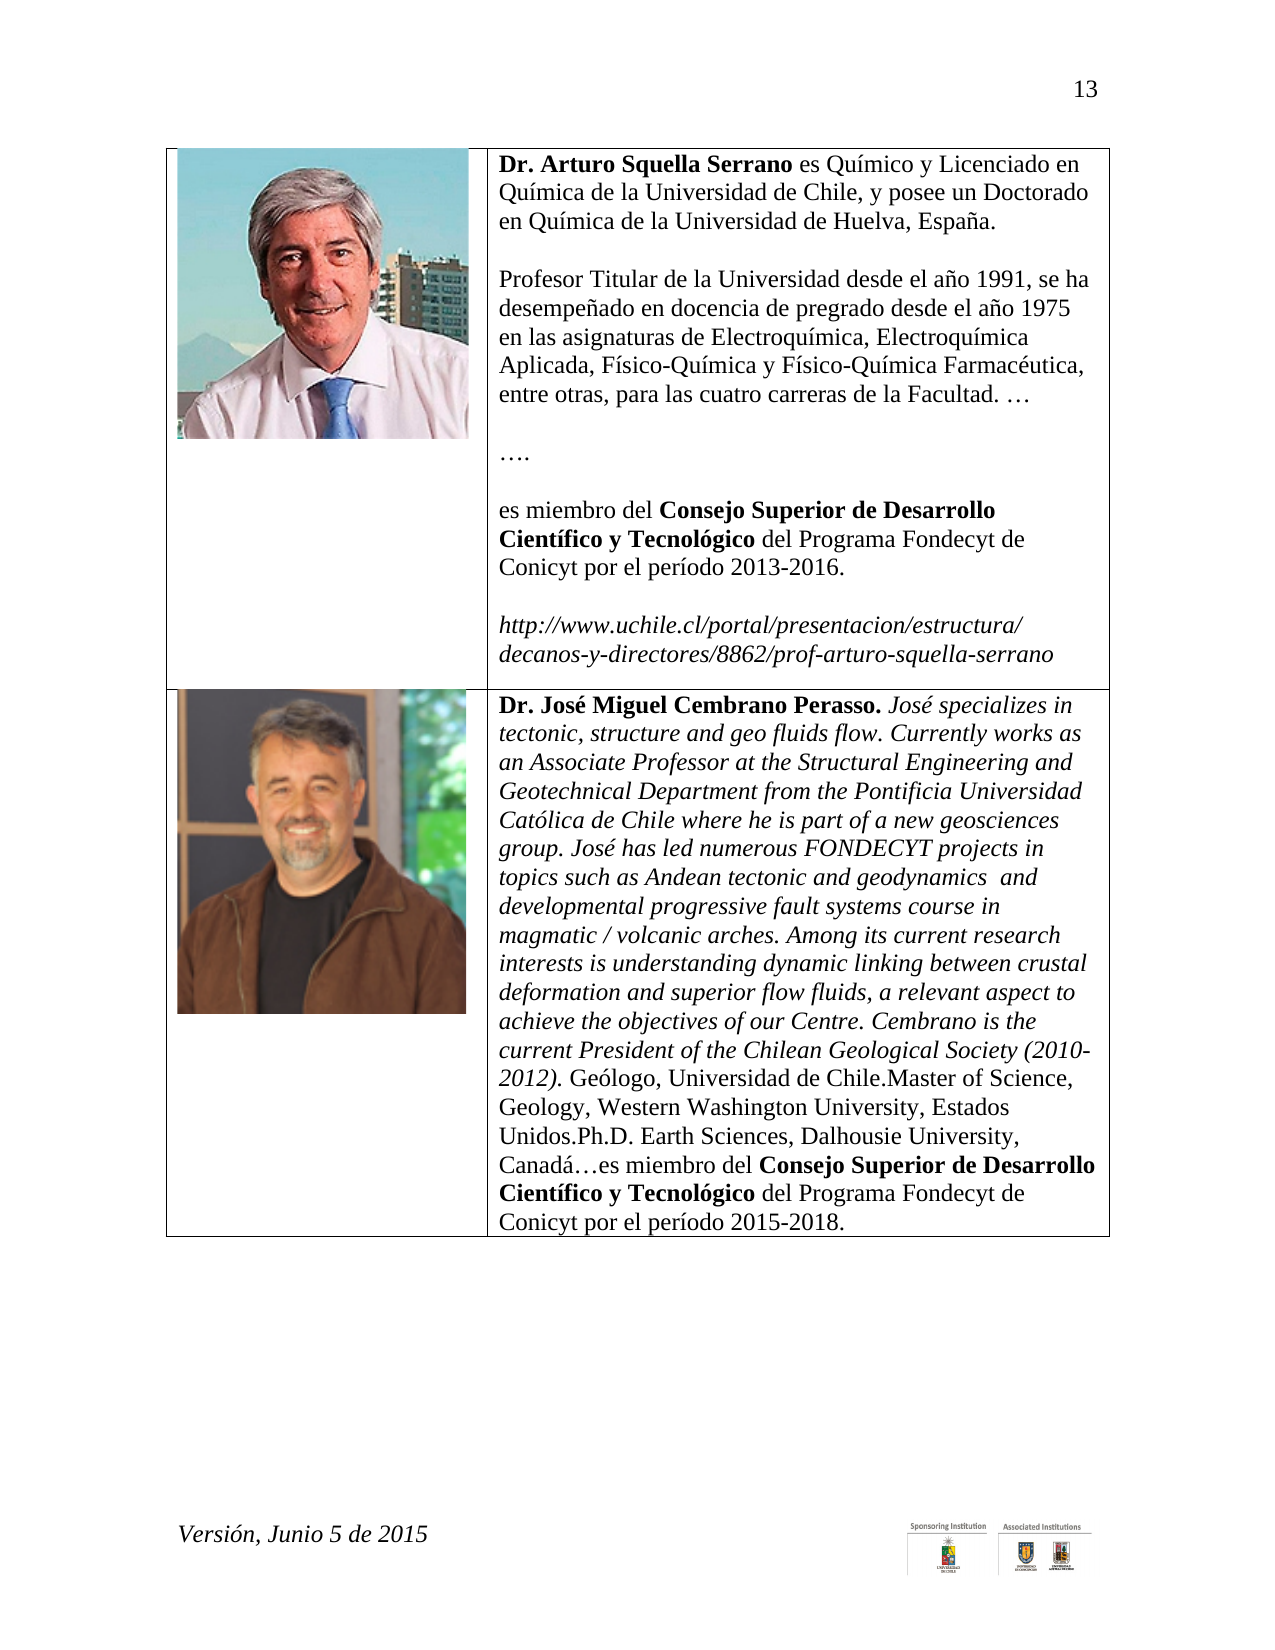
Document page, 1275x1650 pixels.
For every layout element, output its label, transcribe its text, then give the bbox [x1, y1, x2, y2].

table_cell Dr. José Miguel Cembrano Perasso. José specializes in tectonic, structure and geo fluids flow. Currently works as an Associate Professor at the Structural Engineering and Geotechnical Department from the Pontificia Universidad Católica de Chile where he is part of a new geosciences group. José has led numerous FONDECYT projects in topics such as Andean tectonic and geodynamics and developmental progressive fault systems course in magmatic / volcanic arches. Among its current research interests is understanding dynamic linking between crustal deformation and superior flow fluids, a relevant aspect to achieve the objectives of our Centre. Cembrano is the current President of the Chilean Geological Society (2010-2012). Geólogo, Universidad de Chile.Master of Science, Geology, Western Washington University, Estados Unidos.Ph.D. Earth Sciences, Dalhousie University, Canadá…es miembro del Consejo Superior de Desarrollo Científico y Tecnológico del Programa Fondecyt de Conicyt por el período 2015-2018. [488, 690, 1109, 1236]
picture [177, 148, 469, 439]
picture [903, 1519, 1103, 1577]
table_cell [167, 149, 487, 689]
table_cell Dr. Arturo Squella Serrano es Químico y Licenciado en Química de la Universidad de Chile, y posee un Doctorado en Química de la Universidad de Huelva, España. Profesor Titular de la Universidad desde el año 1991, se ha desempeñado en docencia de pregrado desde el año 1975 en las asignaturas de Electroquímica, Electroquímica Aplicada, Físico-Química y Físico-Química Farmacéutica, entre otras, para las cuatro carreras de la Facultad. … …. es miembro del Consejo Superior de Desarrollo Científico y Tecnológico del Programa Fondecyt de Conicyt por el período 2013-2016. http://www.uchile.cl/portal/presentacion/estructura/decanos-y-directores/8862/prof-arturo-squella-serrano [488, 149, 1109, 689]
picture [177, 689, 467, 1014]
table_cell [167, 690, 487, 1236]
